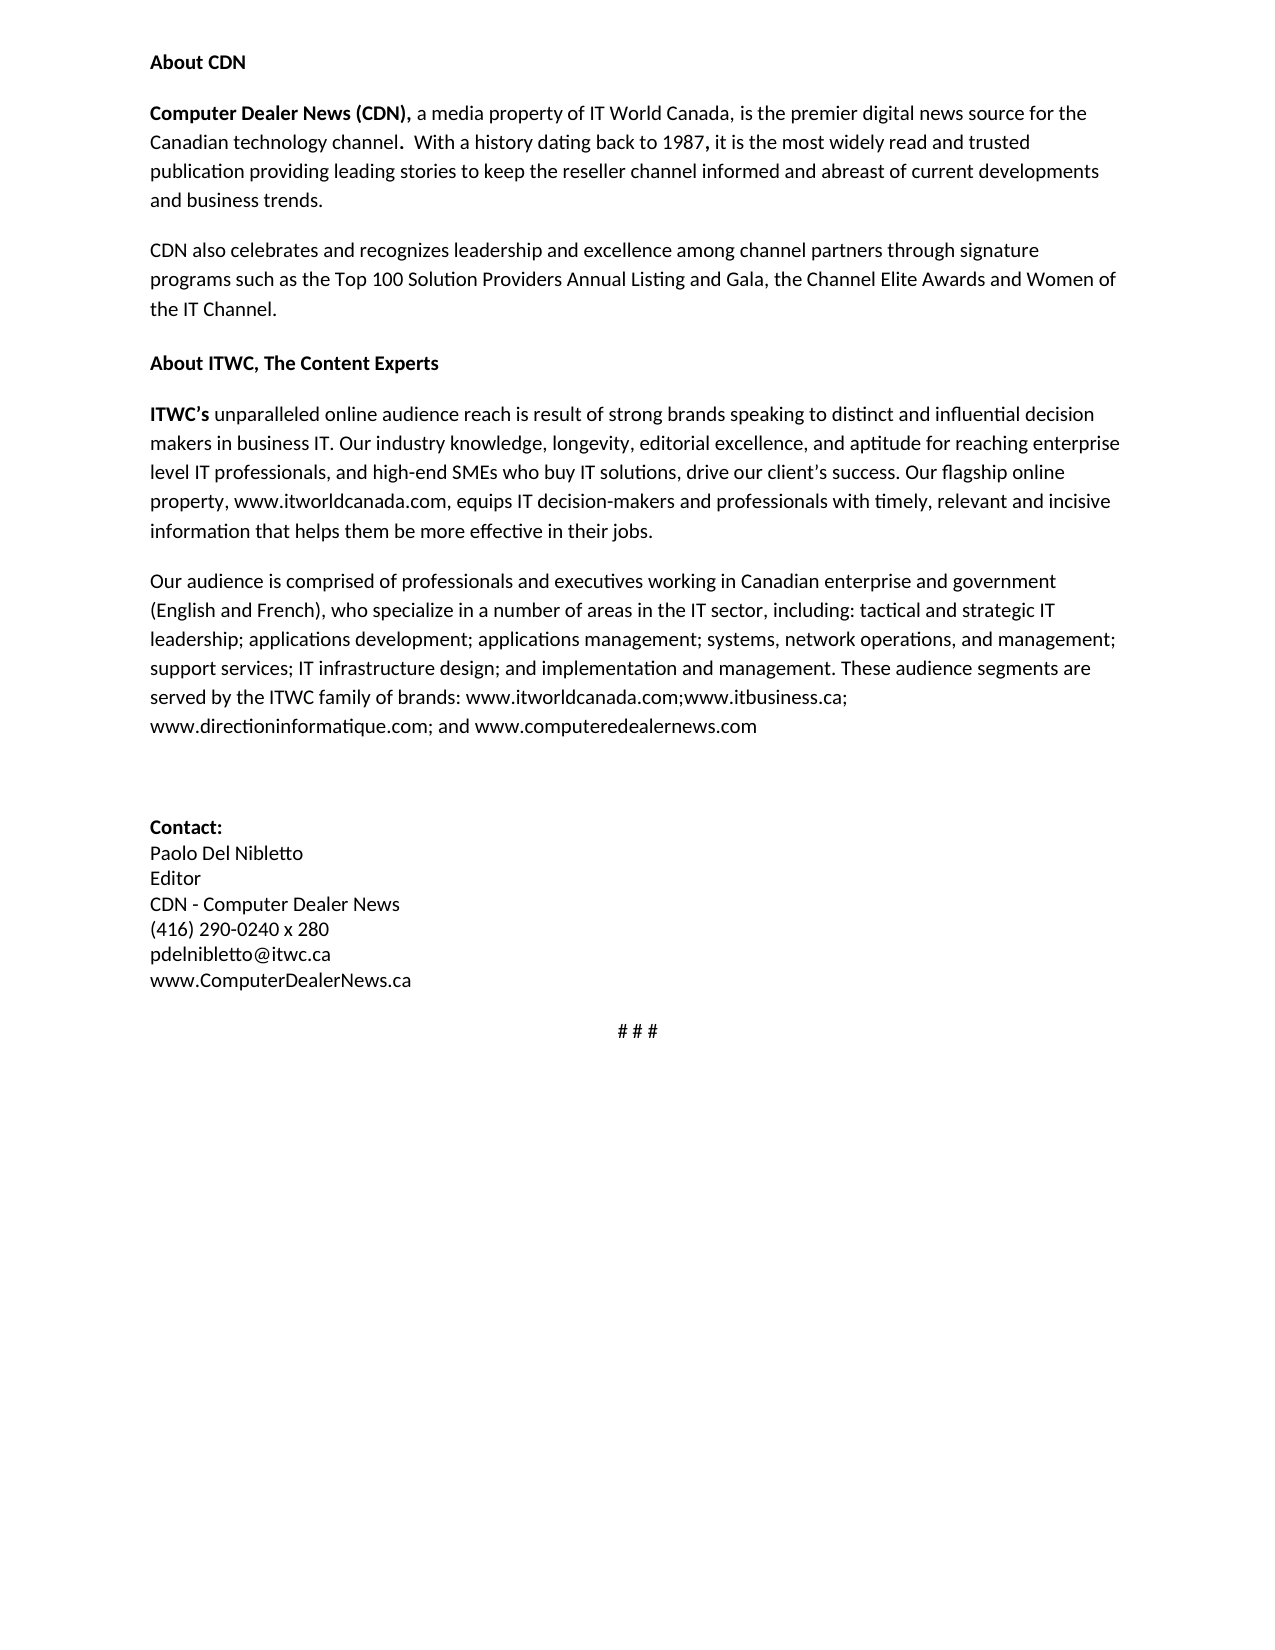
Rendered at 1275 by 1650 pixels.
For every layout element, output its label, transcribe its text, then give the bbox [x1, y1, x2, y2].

text About CDN [150, 49, 1125, 74]
text Contact: [150, 814, 1125, 840]
text (416) 290-0240 x 280 [150, 916, 1125, 942]
text Computer Dealer News (CDN), a media property of IT World Canada, is the premier digital news source for the Canadian technology channel. With a history dating back to 1987, it is the most widely read and trusted publication providing leading stories to keep the reseller channel informed and abreast of current developments and business trends. [150, 100, 1125, 213]
text ITWC’s unparalleled online audience reach is result of strong brands speaking to distinct and influential decision makers in business IT. Our industry knowledge, longevity, editorial excellence, and aptitude for reaching enterprise level IT professionals, and high-end SMEs who buy IT solutions, drive our client’s success. Our flagship online property, www.itworldcanada.com, equips IT decision-makers and professionals with timely, relevant and incisive information that helps them be more effective in their jobs. [150, 401, 1125, 543]
text Editor [150, 865, 1125, 891]
text About ITWC, The Content Experts [150, 350, 1125, 376]
text CDN also celebrates and recognizes leadership and excellence among channel partners through signature programs such as the Top 100 Solution Providers Annual Listing and Gala, the Channel Elite Awards and Women of the IT Channel. [150, 237, 1125, 321]
text www.ComputerDealerNews.ca [150, 967, 1125, 992]
text Paolo Del Nibletto [150, 840, 1125, 865]
text pdelnibletto@itwc.ca [150, 942, 1125, 967]
text Our audience is comprised of professionals and executives working in Canadian enterprise and government (English and French), who specialize in a number of areas in the IT sector, including: tactical and strategic IT leadership; applications development; applications management; systems, network operations, and management; support services; IT infrastructure design; and implementation and management. These audience segments are served by the ITWC family of brands: www.itworldcanada.com;www.itbusiness.ca; www.directioninformatique.com; and www.computeredealernews.com [150, 568, 1125, 739]
text # # # [150, 1018, 1125, 1043]
text CDN - Computer Dealer News [150, 891, 1125, 916]
